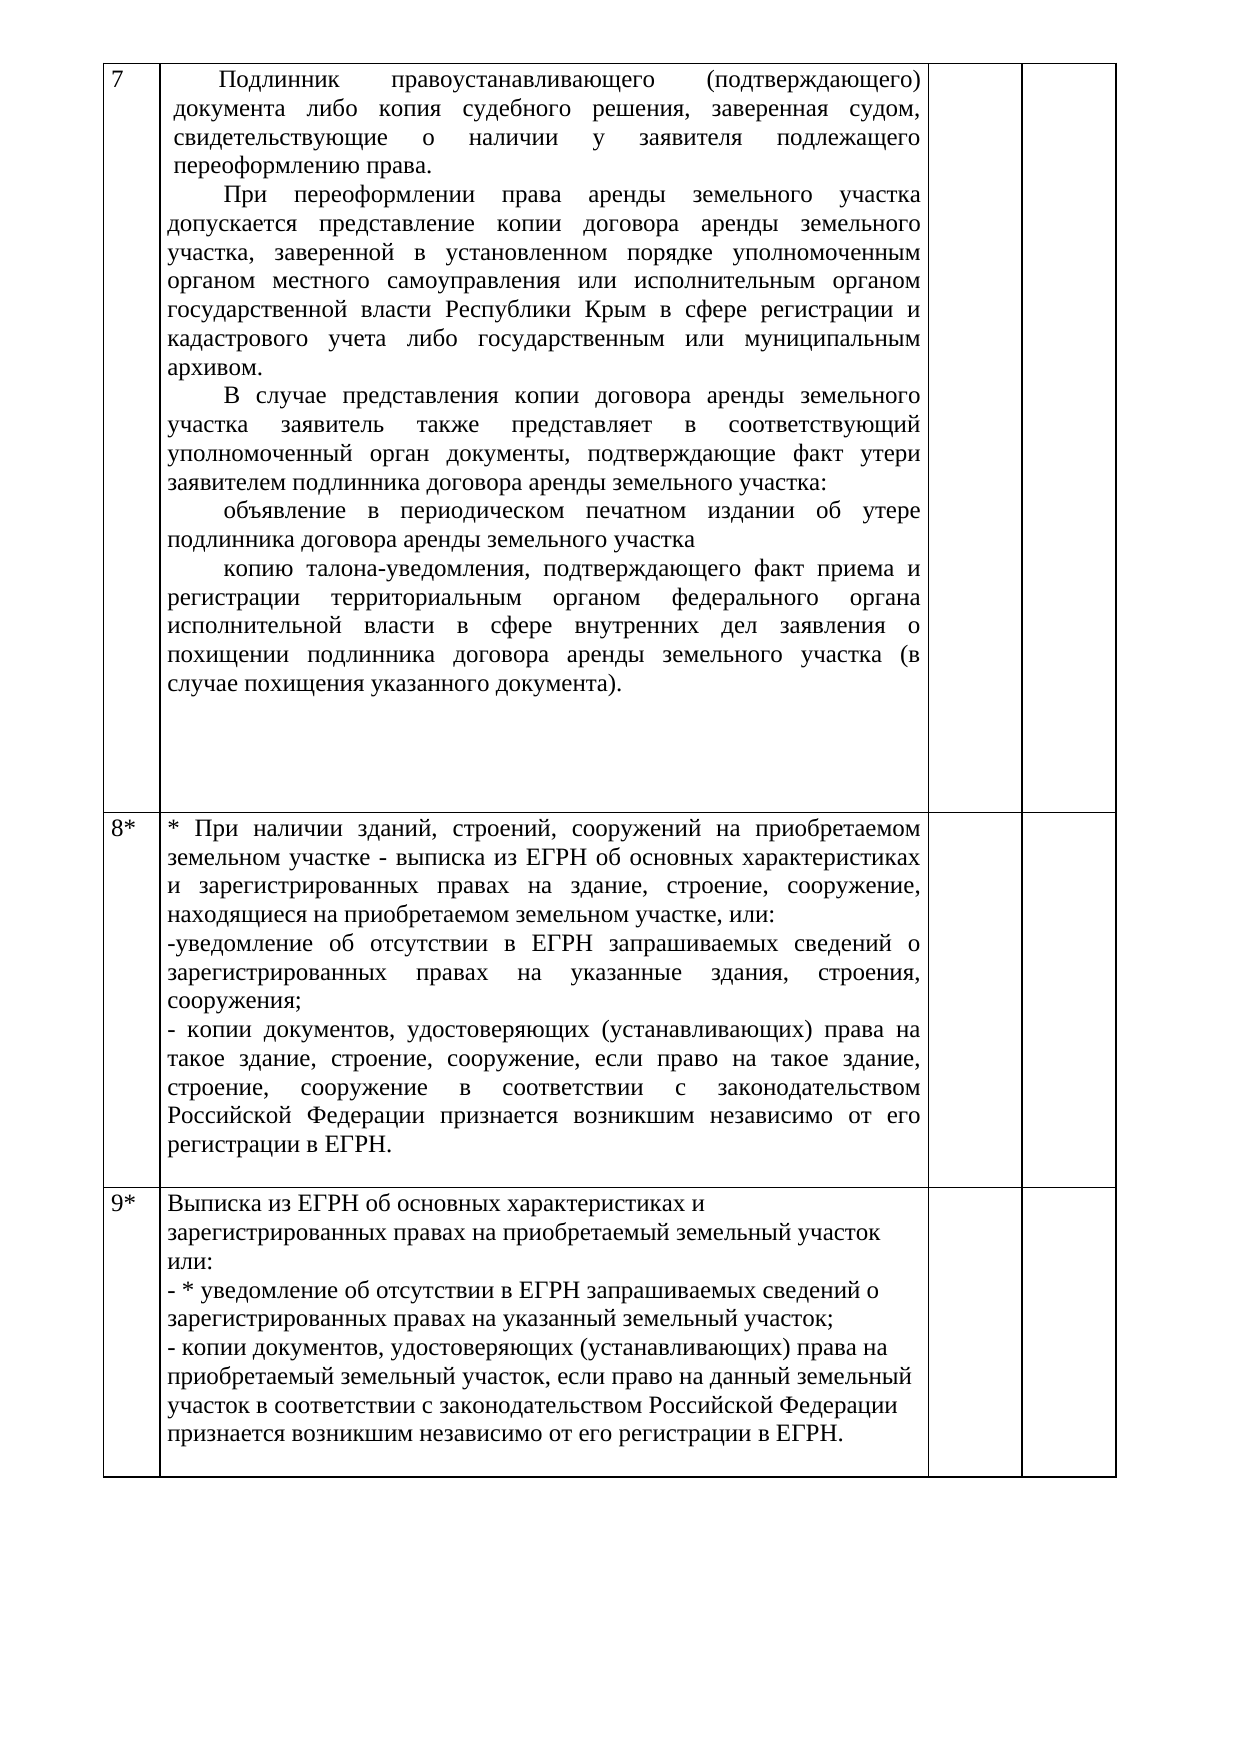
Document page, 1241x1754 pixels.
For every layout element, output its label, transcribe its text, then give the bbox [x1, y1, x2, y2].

table_cell * При наличии зданий, строений, сооружений на приобретаемом земельном участке - выписка из ЕГРН об основных характеристиках и зарегистрированных правах на здание, строение, сооружение, находящиеся на приобретаемом земельном участке, или: -уведомление об отсутствии в ЕГРН запрашиваемых сведений о зарегистрированных правах на указанные здания, строения, сооружения; - копии документов, удостоверяющих (устанавливающих) права на такое здание, строение, сооружение, если право на такое здание, строение, сооружение в соответствии с законодательством Российской Федерации признается возникшим независимо от его регистрации в ЕГРН. [161, 813, 928, 1187]
table_cell [1023, 64, 1115, 812]
table_cell [929, 64, 1021, 812]
table_cell 7 [104, 64, 159, 812]
table_cell [1023, 813, 1115, 1187]
table_cell Подлинник правоустанавливающего (подтверждающего) документа либо копия судебного решения, заверенная судом, свидетельствующие о наличии у заявителя подлежащего переоформлению права. При переоформлении права аренды земельного участка допускается представление копии договора аренды земельного участка, заверенной в установленном порядке уполномоченным органом местного самоуправления или исполнительным органом государственной власти Республики Крым в сфере регистрации и кадастрового учета либо государственным или муниципальным архивом. В случае представления копии договора аренды земельного участка заявитель также представляет в соответствующий уполномоченный орган документы, подтверждающие факт утери заявителем подлинника договора аренды земельного участка: объявление в периодическом печатном издании об утере подлинника договора аренды земельного участка копию талона-уведомления, подтверждающего факт приема и регистрации территориальным органом федерального органа исполнительной власти в сфере внутренних дел заявления о похищении подлинника договора аренды земельного участка (в случае похищения указанного документа). [161, 64, 928, 812]
table_cell [1023, 1188, 1115, 1476]
table_cell [929, 813, 1021, 1187]
table_cell 9* [104, 1188, 159, 1476]
table_cell Выписка из ЕГРН об основных характеристиках и зарегистрированных правах на приобретаемый земельный участок или: - * уведомление об отсутствии в ЕГРН запрашиваемых сведений о зарегистрированных правах на указанный земельный участок; - копии документов, удостоверяющих (устанавливающих) права на приобретаемый земельный участок, если право на данный земельный участок в соответствии с законодательством Российской Федерации признается возникшим независимо от его регистрации в ЕГРН. [161, 1188, 928, 1476]
table_cell 8* [104, 813, 159, 1187]
table_cell [929, 1188, 1021, 1476]
